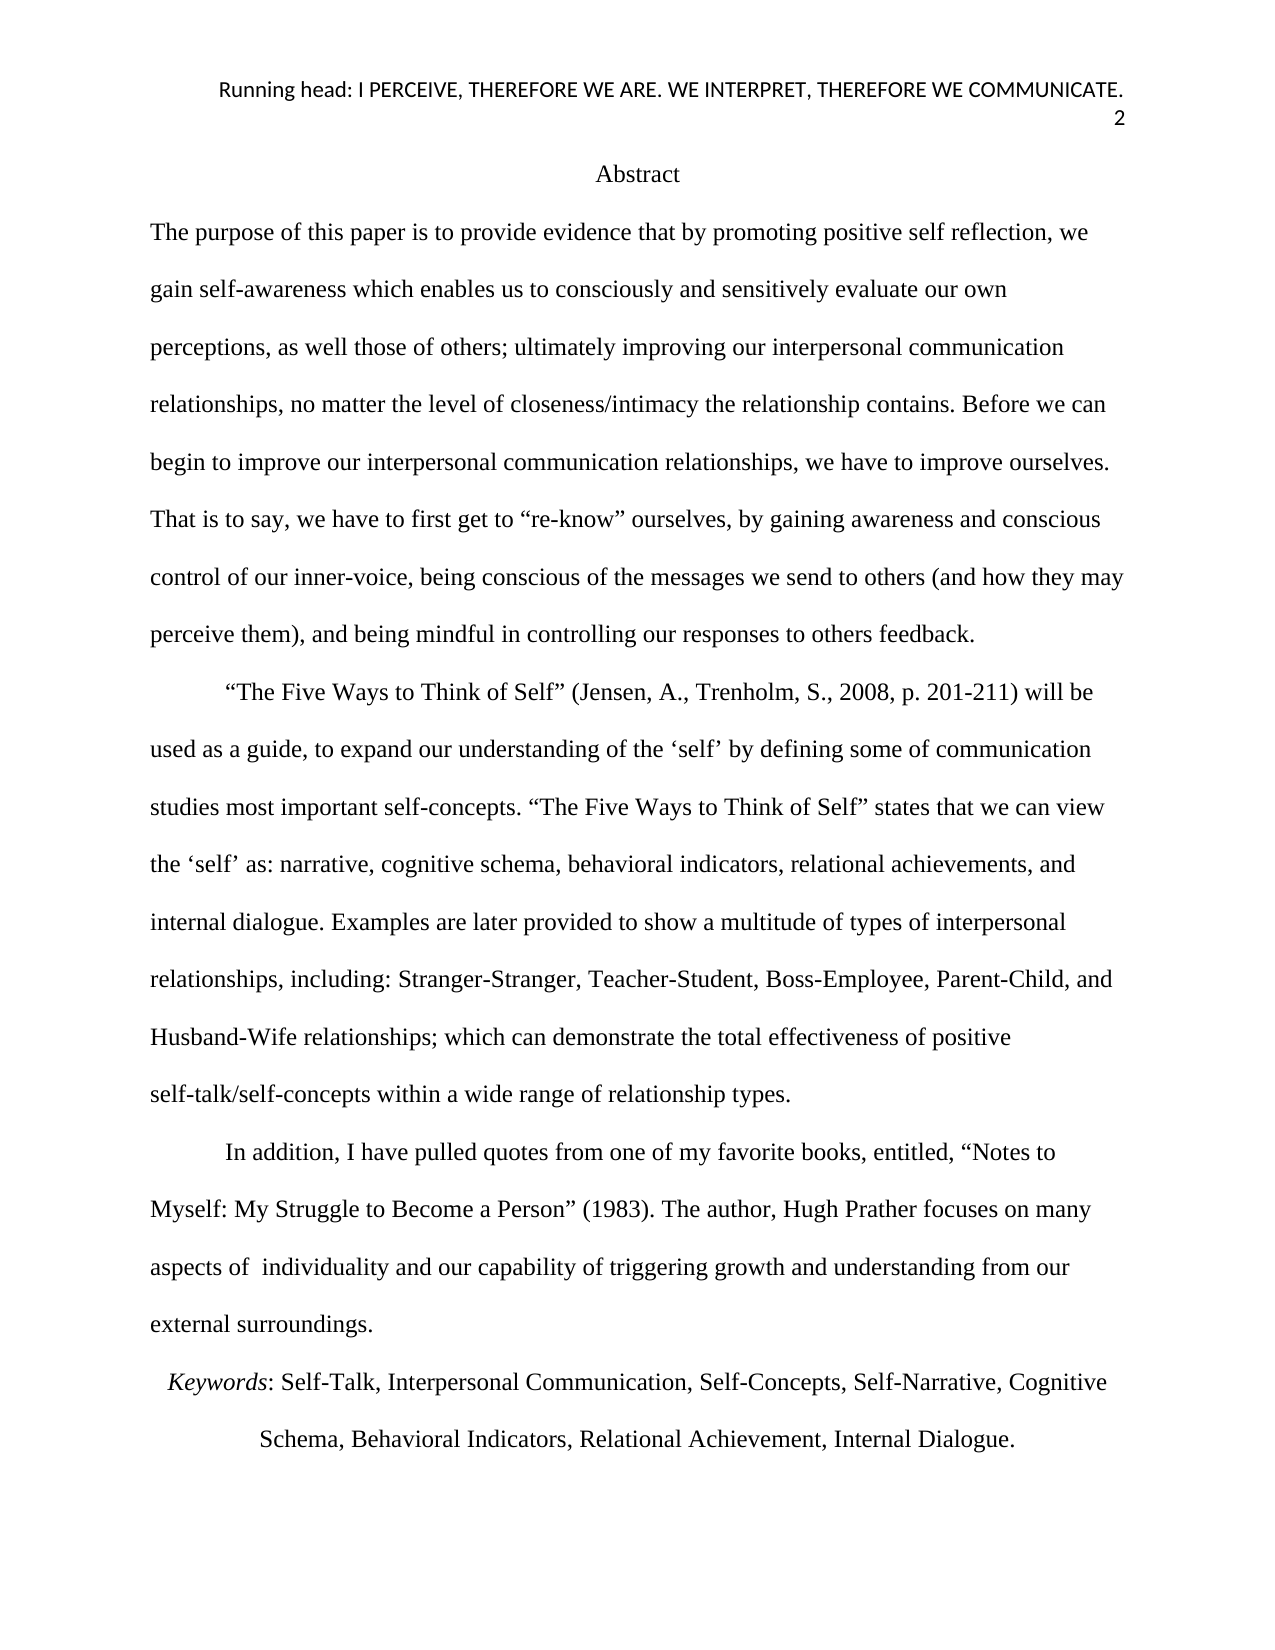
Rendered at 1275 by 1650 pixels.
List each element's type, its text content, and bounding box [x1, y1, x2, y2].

text The purpose of this paper is to provide evidence that by promoting positive self reflection, we gain self-awareness which enables us to consciously and sensitively evaluate our own perceptions, as well those of others; ultimately improving our interpersonal communication relationships, no matter the level of closeness/intimacy the relationship contains. Before we can begin to improve our interpersonal communication relationships, we have to improve ourselves. That is to say, we have to first get to “re-know” ourselves, by gaining awareness and conscious control of our inner-voice, being conscious of the messages we send to others (and how they may perceive them), and being mindful in controlling our responses to others feedback. [150, 217, 1125, 648]
text In addition, I have pulled quotes from one of my favorite books, entitled, “Notes to Myself: My Struggle to Become a Person” (1983). The author, Hugh Prather focuses on many aspects of individuality and our capability of triggering growth and understanding from our external surroundings. [150, 1137, 1125, 1338]
text “The Five Ways to Think of Self” (Jensen, A., Trenholm, S., 2008, p. 201-211) will be used as a guide, to expand our understanding of the ‘self’ by defining some of communication studies most important self-concepts. “The Five Ways to Think of Self” states that we can view the ‘self’ as: narrative, cognitive schema, behavioral indicators, relational achievements, and internal dialogue. Examples are later provided to show a multitude of types of interpersonal relationships, including: Stranger-Stranger, Teacher-Student, Boss-Employee, Parent-Child, and Husband-Wife relationships; which can demonstrate the total effectiveness of positive self-talk/self-concepts within a wide range of relationship types. [150, 677, 1125, 1108]
text Abstract [150, 159, 1125, 188]
text Keywords: Self-Talk, Interpersonal Communication, Self-Concepts, Self-Narrative, Cognitive Schema, Behavioral Indicators, Relational Achievement, Internal Dialogue. [150, 1367, 1125, 1453]
